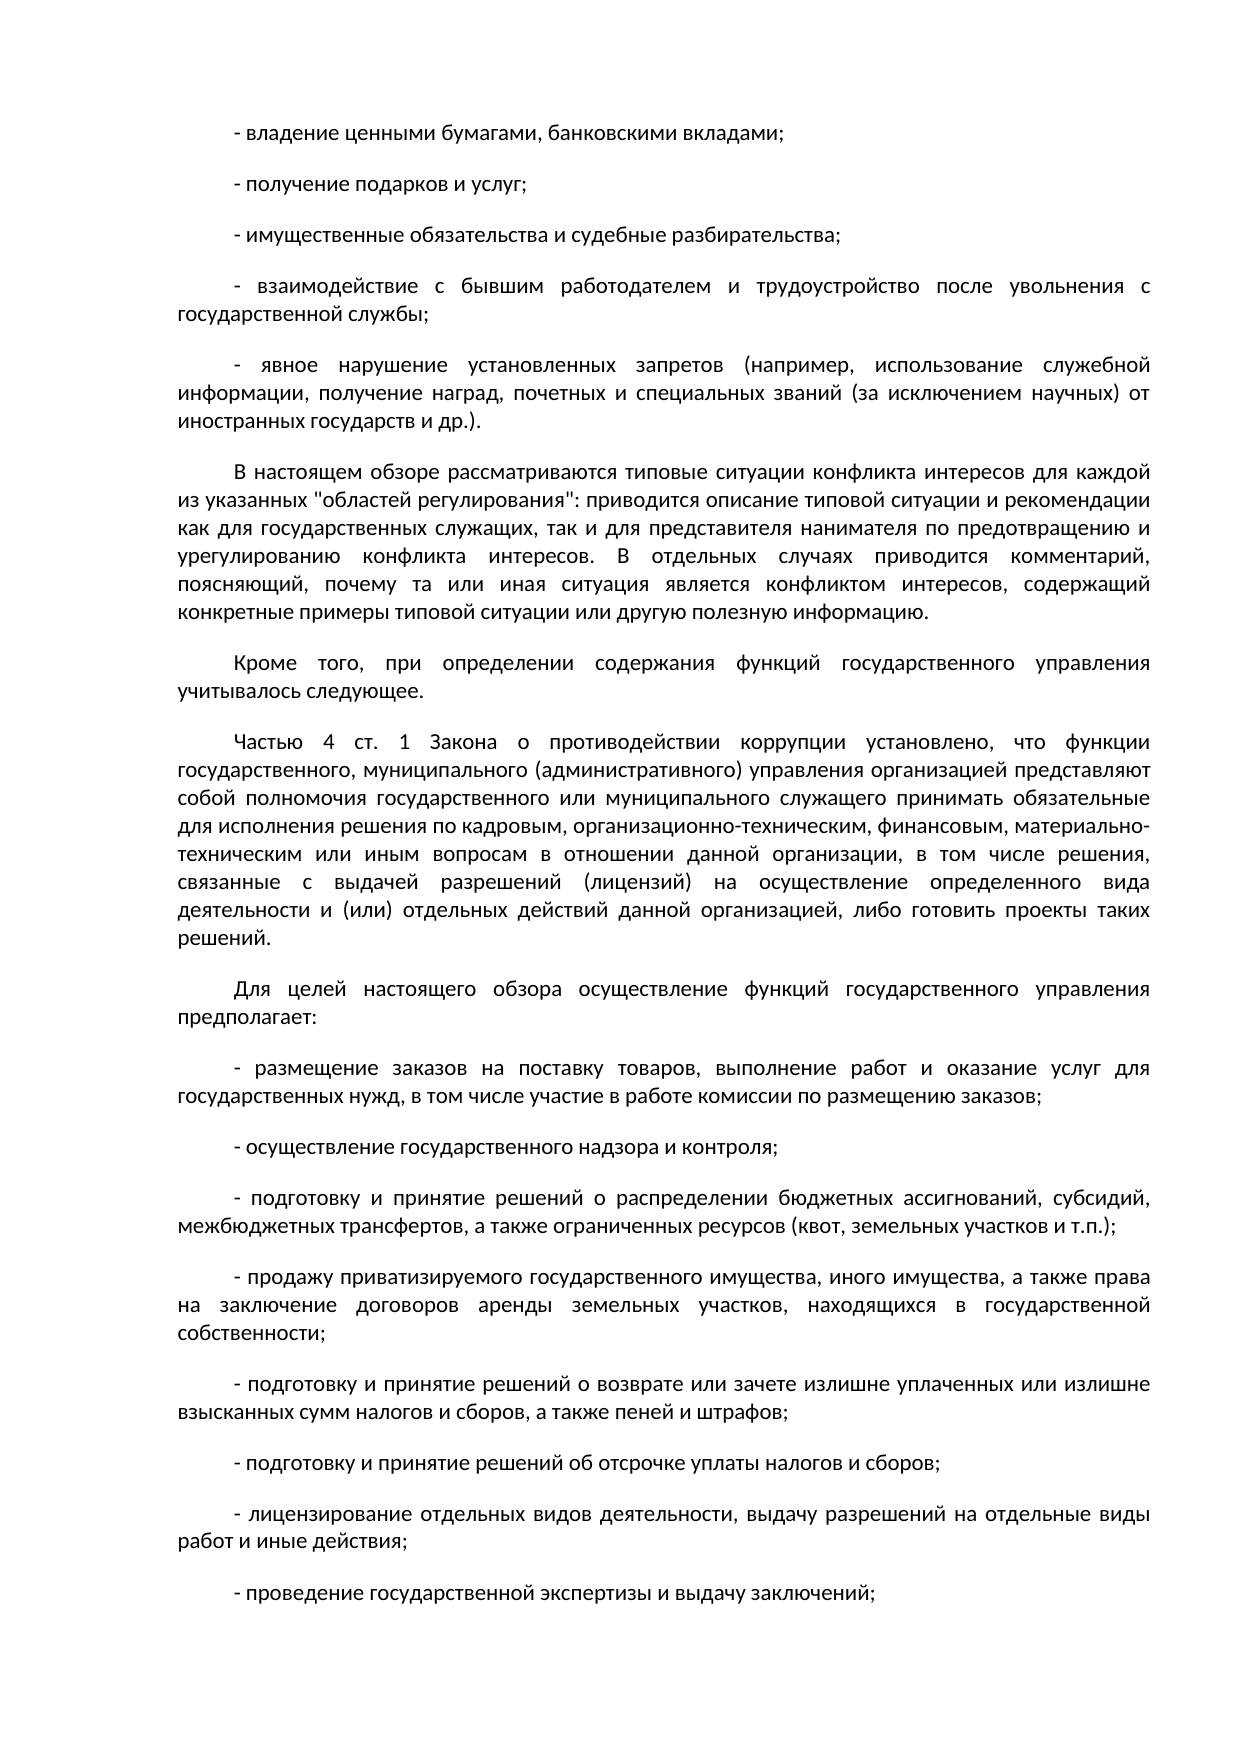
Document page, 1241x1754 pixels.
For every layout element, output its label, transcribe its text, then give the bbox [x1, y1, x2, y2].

text - подготовку и принятие решений об отсрочке уплаты налогов и сборов; [177, 1448, 1152, 1476]
text - проведение государственной экспертизы и выдачу заключений; [177, 1578, 1152, 1606]
text - осуществление государственного надзора и контроля; [177, 1132, 1152, 1160]
text - подготовку и принятие решений о распределении бюджетных ассигнований, субсидий, межбюджетных трансфертов, а также ограниченных ресурсов (квот, земельных участков и т.п.); [177, 1183, 1152, 1239]
text В настоящем обзоре рассматриваются типовые ситуации конфликта интересов для каждой из указанных "областей регулирования": приводится описание типовой ситуации и рекомендации как для государственных служащих, так и для представителя нанимателя по предотвращению и урегулированию конфликта интересов. В отдельных случаях приводится комментарий, поясняющий, почему та или иная ситуация является конфликтом интересов, содержащий конкретные примеры типовой ситуации или другую полезную информацию. [177, 457, 1152, 625]
text Частью 4 ст. 1 Закона о противодействии коррупции установлено, что функции государственного, муниципального (административного) управления организацией представляют собой полномочия государственного или муниципального служащего принимать обязательные для исполнения решения по кадровым, организационно-техническим, финансовым, материально-техническим или иным вопросам в отношении данной организации, в том числе решения, связанные с выдачей разрешений (лицензий) на осуществление определенного вида деятельности и (или) отдельных действий данной организацией, либо готовить проекты таких решений. [177, 727, 1152, 951]
text - имущественные обязательства и судебные разбирательства; [177, 220, 1152, 248]
text Для целей настоящего обзора осуществление функций государственного управления предполагает: [177, 974, 1152, 1030]
text - явное нарушение установленных запретов (например, использование служебной информации, получение наград, почетных и специальных званий (за исключением научных) от иностранных государств и др.). [177, 350, 1152, 434]
text - владение ценными бумагами, банковскими вкладами; [177, 118, 1152, 146]
text - взаимодействие с бывшим работодателем и трудоустройство после увольнения с государственной службы; [177, 271, 1152, 327]
text - продажу приватизируемого государственного имущества, иного имущества, а также права на заключение договоров аренды земельных участков, находящихся в государственной собственности; [177, 1262, 1152, 1346]
text Кроме того, при определении содержания функций государственного управления учитывалось следующее. [177, 648, 1152, 704]
text - получение подарков и услуг; [177, 169, 1152, 197]
text - размещение заказов на поставку товаров, выполнение работ и оказание услуг для государственных нужд, в том числе участие в работе комиссии по размещению заказов; [177, 1053, 1152, 1109]
text - подготовку и принятие решений о возврате или зачете излишне уплаченных или излишне взысканных сумм налогов и сборов, а также пеней и штрафов; [177, 1369, 1152, 1425]
text - лицензирование отдельных видов деятельности, выдачу разрешений на отдельные виды работ и иные действия; [177, 1499, 1152, 1555]
